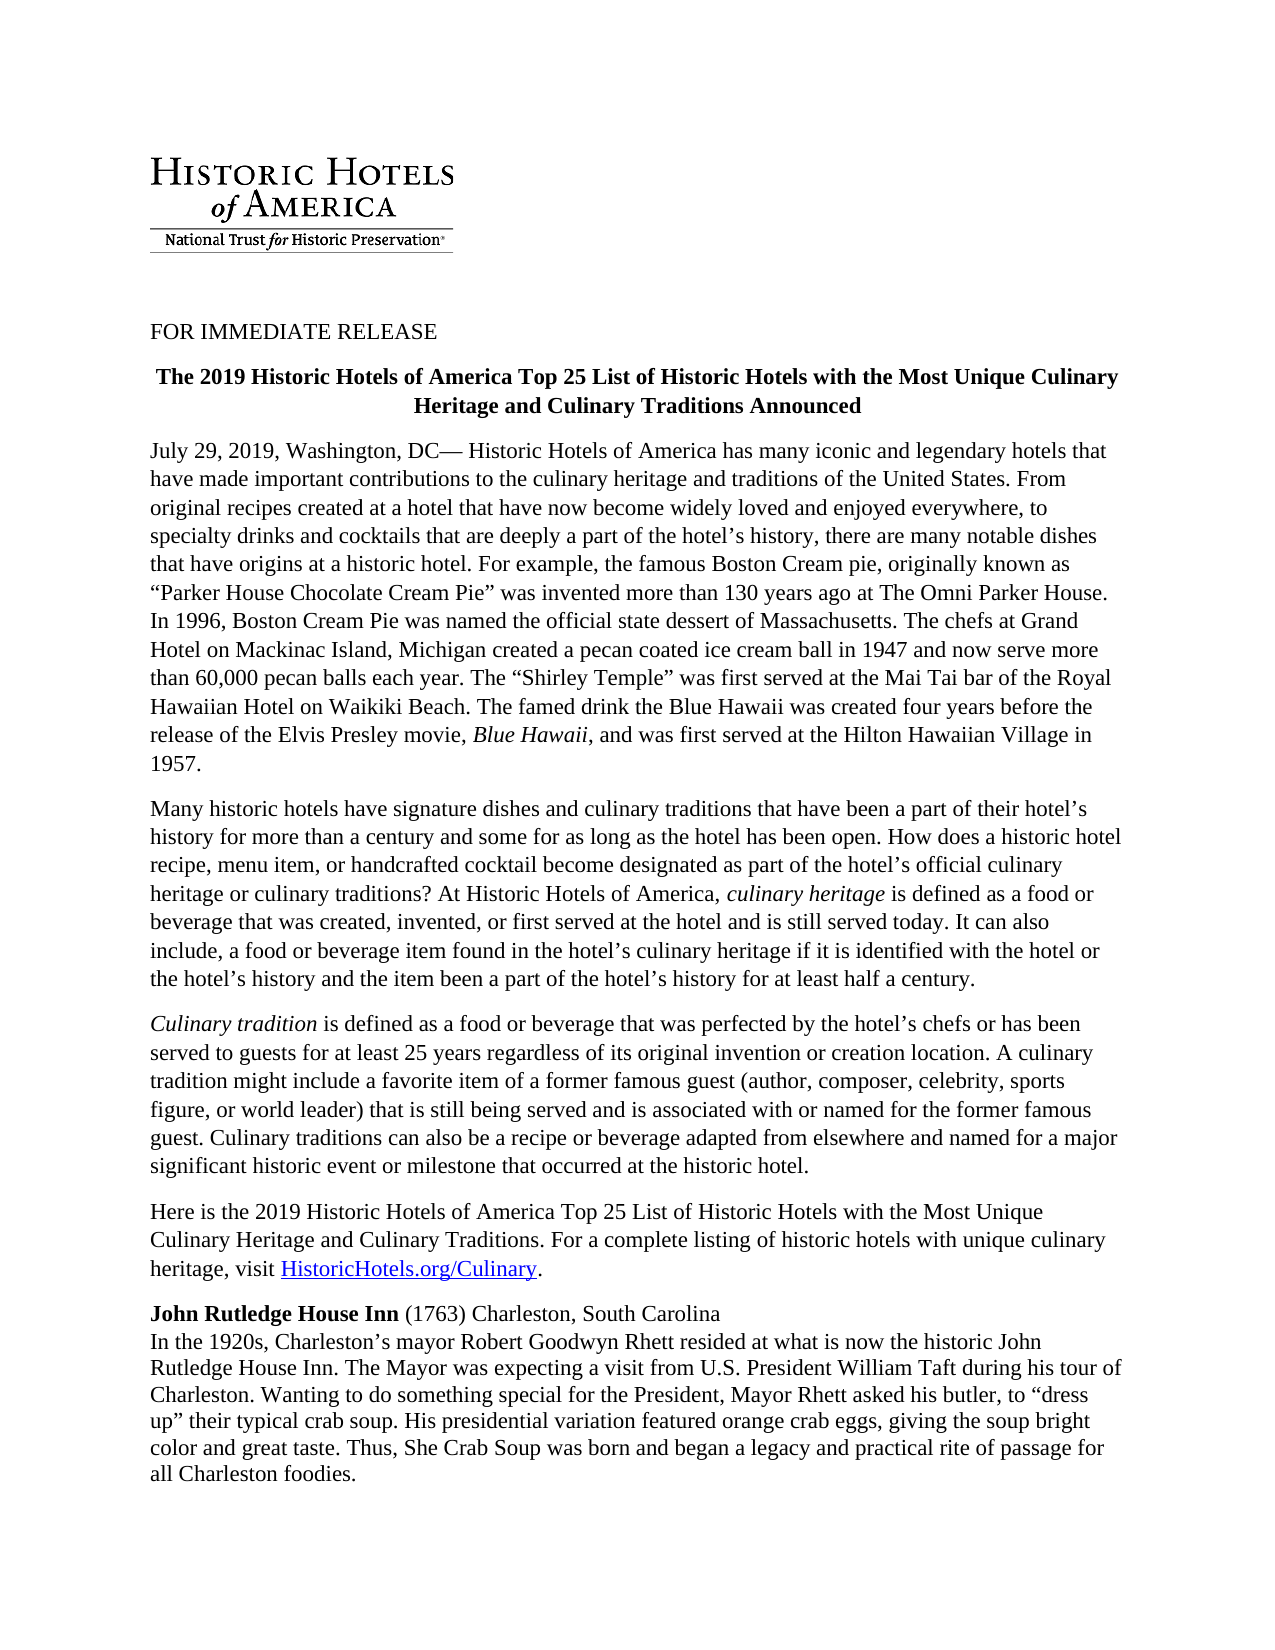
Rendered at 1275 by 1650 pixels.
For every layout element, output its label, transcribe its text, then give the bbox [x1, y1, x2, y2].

text John Rutledge House Inn (1763) Charleston, South Carolina [150, 1300, 1125, 1326]
text The 2019 Historic Hotels of America Top 25 List of Historic Hotels with the Most Unique Culinary Heritage and Culinary Traditions Announced [150, 363, 1125, 418]
text Many historic hotels have signature dishes and culinary traditions that have been a part of their hotel’s history for more than a century and some for as long as the hotel has been open. How does a historic hotel recipe, menu item, or handcrafted cocktail become designated as part of the hotel’s official culinary heritage or culinary traditions? At Historic Hotels of America, culinary heritage is defined as a food or beverage that was created, invented, or first served at the hotel and is still served today. It can also include, a food or beverage item found in the hotel’s culinary heritage if it is identified with the hotel or the hotel’s history and the item been a part of the hotel’s history for at least half a century. [150, 795, 1125, 992]
text Culinary tradition is defined as a food or beverage that was perfected by the hotel’s chefs or has been served to guests for at least 25 years regardless of its original invention or creation location. A culinary tradition might include a favorite item of a former famous guest (author, composer, celebrity, sports figure, or world leader) that is still being served and is associated with or named for the former famous guest. Culinary traditions can also be a recipe or beverage adapted from elsewhere and named for a major significant historic event or milestone that occurred at the historic hotel. [150, 1010, 1125, 1179]
text Here is the 2019 Historic Hotels of America Top 25 List of Historic Hotels with the Most Unique Culinary Heritage and Culinary Traditions. For a complete listing of historic hotels with unique culinary heritage, visit HistoricHotels.org/Culinary. [150, 1198, 1125, 1281]
text July 29, 2019, Washington, DC— Historic Hotels of America has many iconic and legendary hotels that have made important contributions to the culinary heritage and traditions of the United States. From original recipes created at a hotel that have now become widely loved and enjoyed everywhere, to specialty drinks and cocktails that are deeply a part of the hotel’s history, there are many notable dishes that have origins at a historic hotel. For example, the famous Boston Cream pie, originally known as “Parker House Chocolate Cream Pie” was invented more than 130 years ago at The Omni Parker House. In 1996, Boston Cream Pie was named the official state dessert of Massachusetts. The chefs at Grand Hotel on Mackinac Island, Michigan created a pecan coated ice cream ball in 1947 and now serve more than 60,000 pecan balls each year. The “Shirley Temple” was first served at the Mai Tai bar of the Royal Hawaiian Hotel on Waikiki Beach. The famed drink the Blue Hawaii was created four years before the release of the Elvis Presley movie, Blue Hawaii, and was first served at the Hilton Hawaiian Village in 1957. [150, 437, 1125, 776]
text FOR IMMEDIATE RELEASE [150, 318, 1125, 344]
text In the 1920s, Charleston’s mayor Robert Goodwyn Rhett resided at what is now the historic John Rutledge House Inn. The Mayor was expecting a visit from U.S. President William Taft during his tour of Charleston. Wanting to do something special for the President, Mayor Rhett asked his butler, to “dress up” their typical crab soup. His presidential variation featured orange crab eggs, giving the soup bright color and great taste. Thus, She Crab Soup was born and began a legacy and practical rite of passage for all Charleston foodies. [150, 1328, 1125, 1486]
picture [150, 150, 454, 253]
